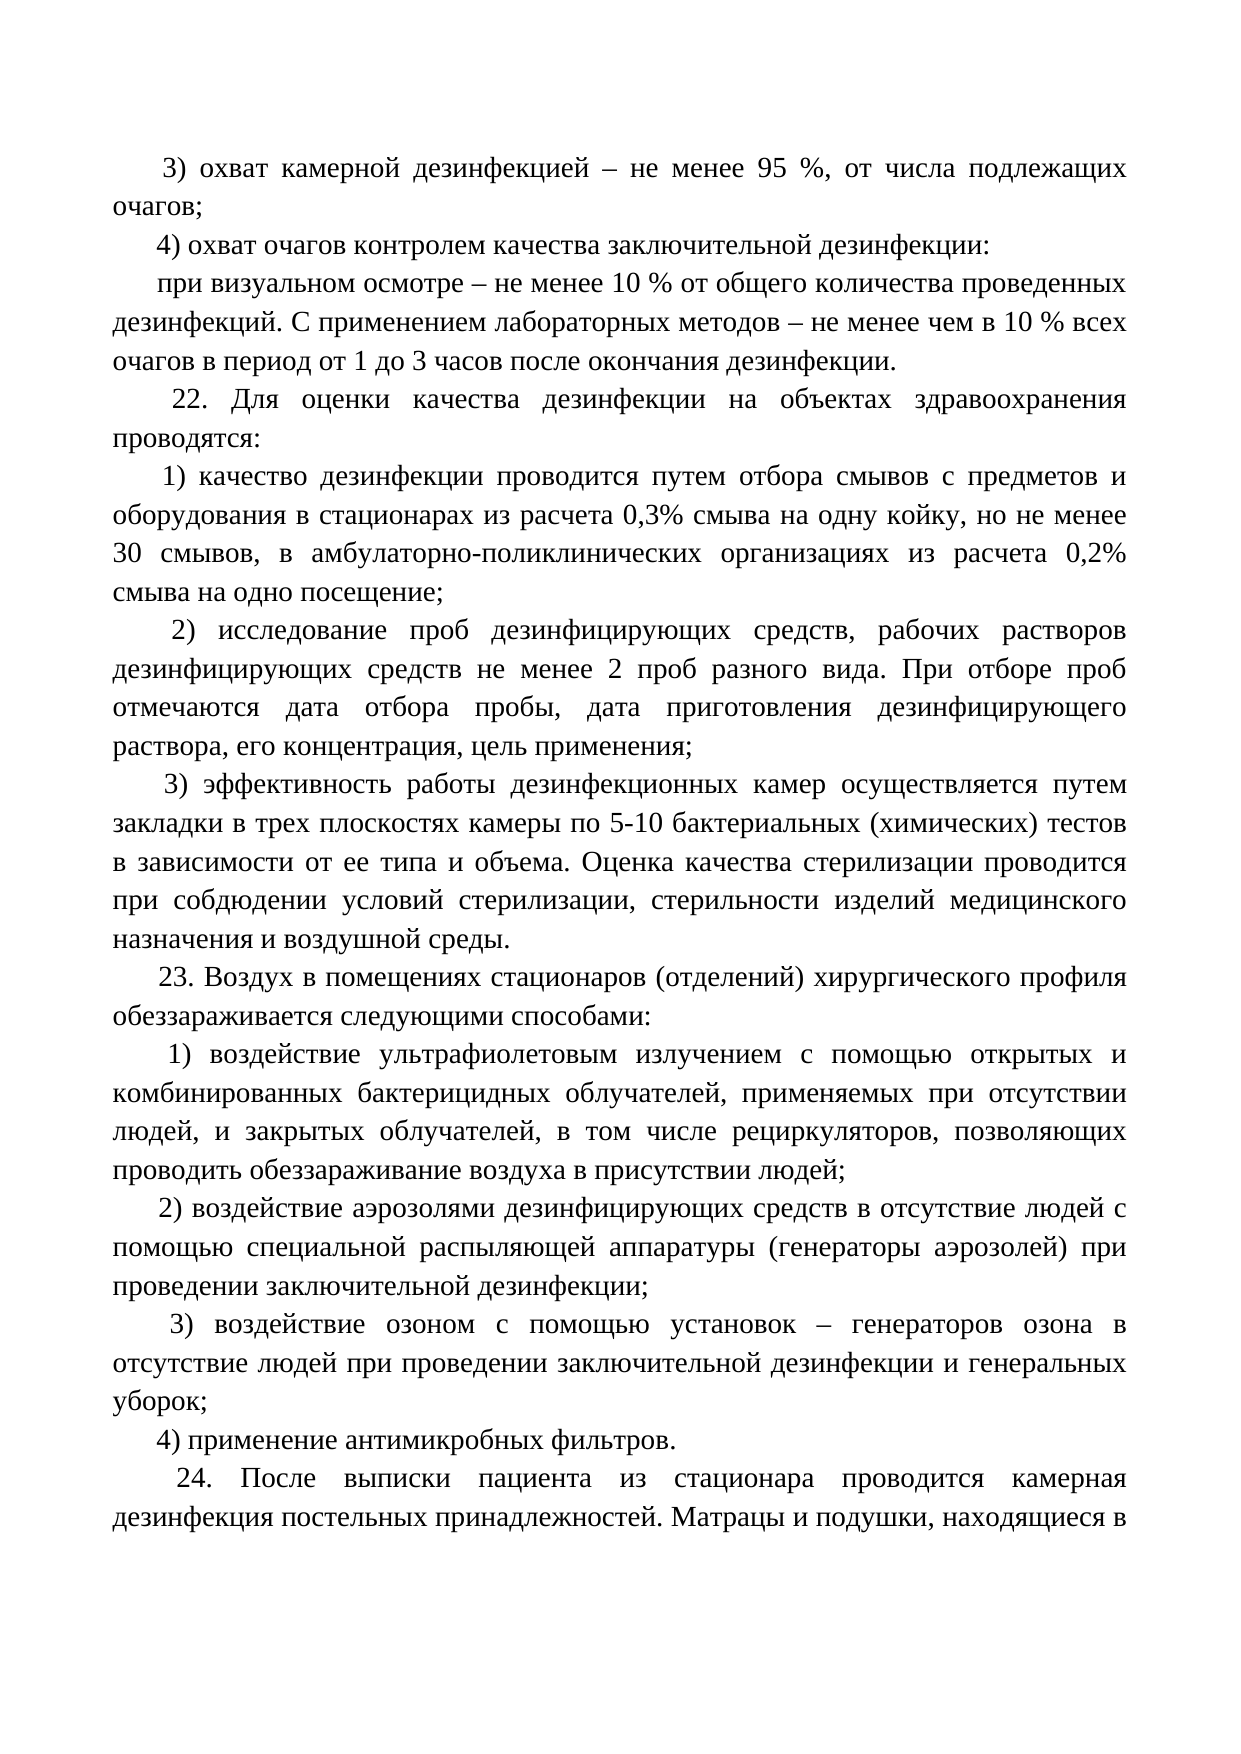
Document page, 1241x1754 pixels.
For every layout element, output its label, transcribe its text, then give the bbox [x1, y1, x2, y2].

text 3) воздействие озоном с помощью установок – генераторов озона в отсутствие людей при проведении заключительной дезинфекции и генеральных уборок; [112, 1306, 1128, 1417]
text 22. Для оценки качества дезинфекции на объектах здравоохранения проводятся: [112, 381, 1128, 453]
text 4) охват очагов контролем качества заключительной дезинфекции: [112, 227, 1128, 261]
text 2) исследование проб дезинфицирующих средств, рабочих растворов дезинфицирующих средств не менее 2 проб разного вида. При отборе проб отмечаются дата отбора пробы, дата приготовления дезинфицирующего раствора, его концентрация, цель применения; [112, 612, 1128, 762]
text 2) воздействие аэрозолями дезинфицирующих средств в отсутствие людей с помощью специальной распыляющей аппаратуры (генераторы аэрозолей) при проведении заключительной дезинфекции; [112, 1191, 1128, 1301]
text 4) применение антимикробных фильтров. [112, 1422, 1128, 1455]
text 3) эффективность работы дезинфекционных камер осуществляется путем закладки в трех плоскостях камеры по 5-10 бактериальных (химических) тестов в зависимости от ее типа и объема. Оценка качества стерилизации проводится при собдюдении условий стерилизации, стерильности изделий медицинского назначения и воздушной среды. [112, 767, 1128, 954]
text 23. Воздух в помещениях стационаров (отделений) хирургического профиля обеззараживается следующими способами: [112, 959, 1128, 1031]
text 1) воздействие ультрафиолетовым излучением с помощью открытых и комбинированных бактерицидных облучателей, применяемых при отсутствии людей, и закрытых облучателей, в том числе рециркуляторов, позволяющих проводить обеззараживание воздуха в присутствии людей; [112, 1036, 1128, 1186]
text 3) охват камерной дезинфекцией – не менее 95 %, от числа подлежащих очагов; [112, 150, 1128, 222]
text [112, 1460, 1128, 1532]
text 1) качество дезинфекции проводится путем отбора смывов с предметов и оборудования в стационарах из расчета 0,3% смыва на одну койку, но не менее 30 смывов, в амбулаторно-поликлинических организациях из расчета 0,2% смыва на одно посещение; [112, 458, 1128, 607]
text при визуальном осмотре – не менее 10 % от общего количества проведенных дезинфекций. С применением лабораторных методов – не менее чем в 10 % всех очагов в период от 1 до 3 часов после окончания дезинфекции. [112, 266, 1128, 376]
